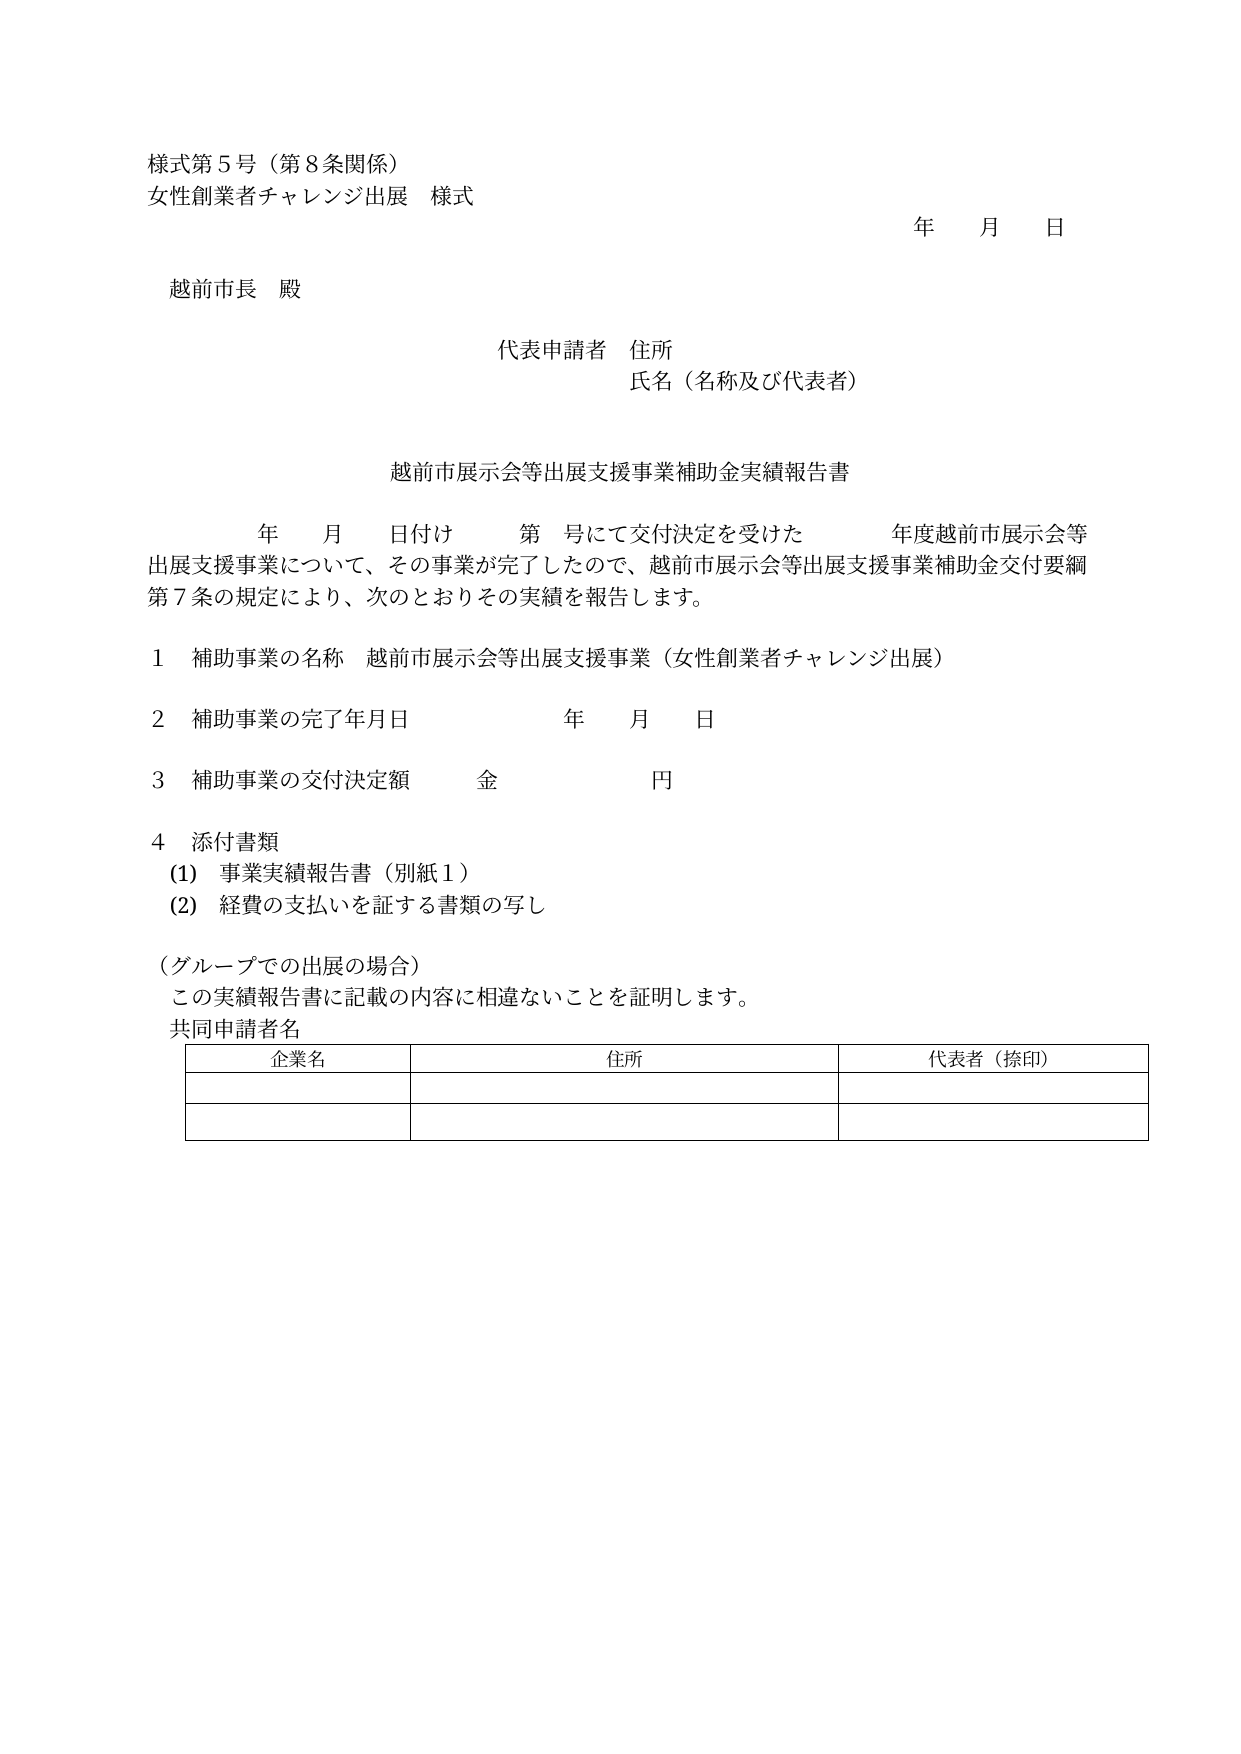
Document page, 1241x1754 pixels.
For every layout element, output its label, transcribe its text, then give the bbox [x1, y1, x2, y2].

text 越前市長 殿 [148, 272, 1092, 303]
table_cell [411, 1073, 838, 1102]
text 女性創業者チャレンジ出展 様式 [148, 179, 1092, 211]
text ４ 添付書類 [148, 825, 1092, 856]
text ３ 補助事業の交付決定額 金 円 [148, 763, 1092, 795]
text 越前市展示会等出展支援事業補助金実績報告書 [148, 456, 1092, 487]
table_cell [839, 1073, 1148, 1102]
text (2) 経費の支払いを証する書類の写し [148, 888, 1092, 919]
table_header 企業名 [186, 1045, 410, 1072]
text (1) 事業実績報告書（別紙１） [148, 856, 1092, 888]
text この実績報告書に記載の内容に相違ないことを証明します。 [148, 981, 1092, 1012]
table_cell [839, 1104, 1148, 1140]
text 年 月 日付け 第 号にて交付決定を受けた 年度越前市展示会等出展支援事業について、その事業が完了したので、越前市展示会等出展支援事業補助金交付要綱第７条の規定により、次のとおりその実績を報告します。 [148, 517, 1092, 611]
text 様式第５号（第８条関係） [148, 148, 1092, 179]
text １ 補助事業の名称 越前市展示会等出展支援事業（女性創業者チャレンジ出展） [148, 641, 1092, 672]
text 共同申請者名 [148, 1012, 1092, 1043]
table_cell [186, 1104, 410, 1140]
table_cell [186, 1073, 410, 1102]
text 氏名（名称及び代表者） [148, 364, 1088, 396]
table_header 住所 [411, 1045, 838, 1072]
table_header 代表者（捺印） [839, 1045, 1148, 1072]
text 代表申請者 住所 [148, 333, 1088, 364]
text （グループでの出展の場合） [148, 949, 1092, 981]
text ２ 補助事業の完了年月日 年 月 日 [148, 702, 1092, 734]
text 年 月 日 [148, 211, 1066, 242]
table_cell [411, 1104, 838, 1140]
